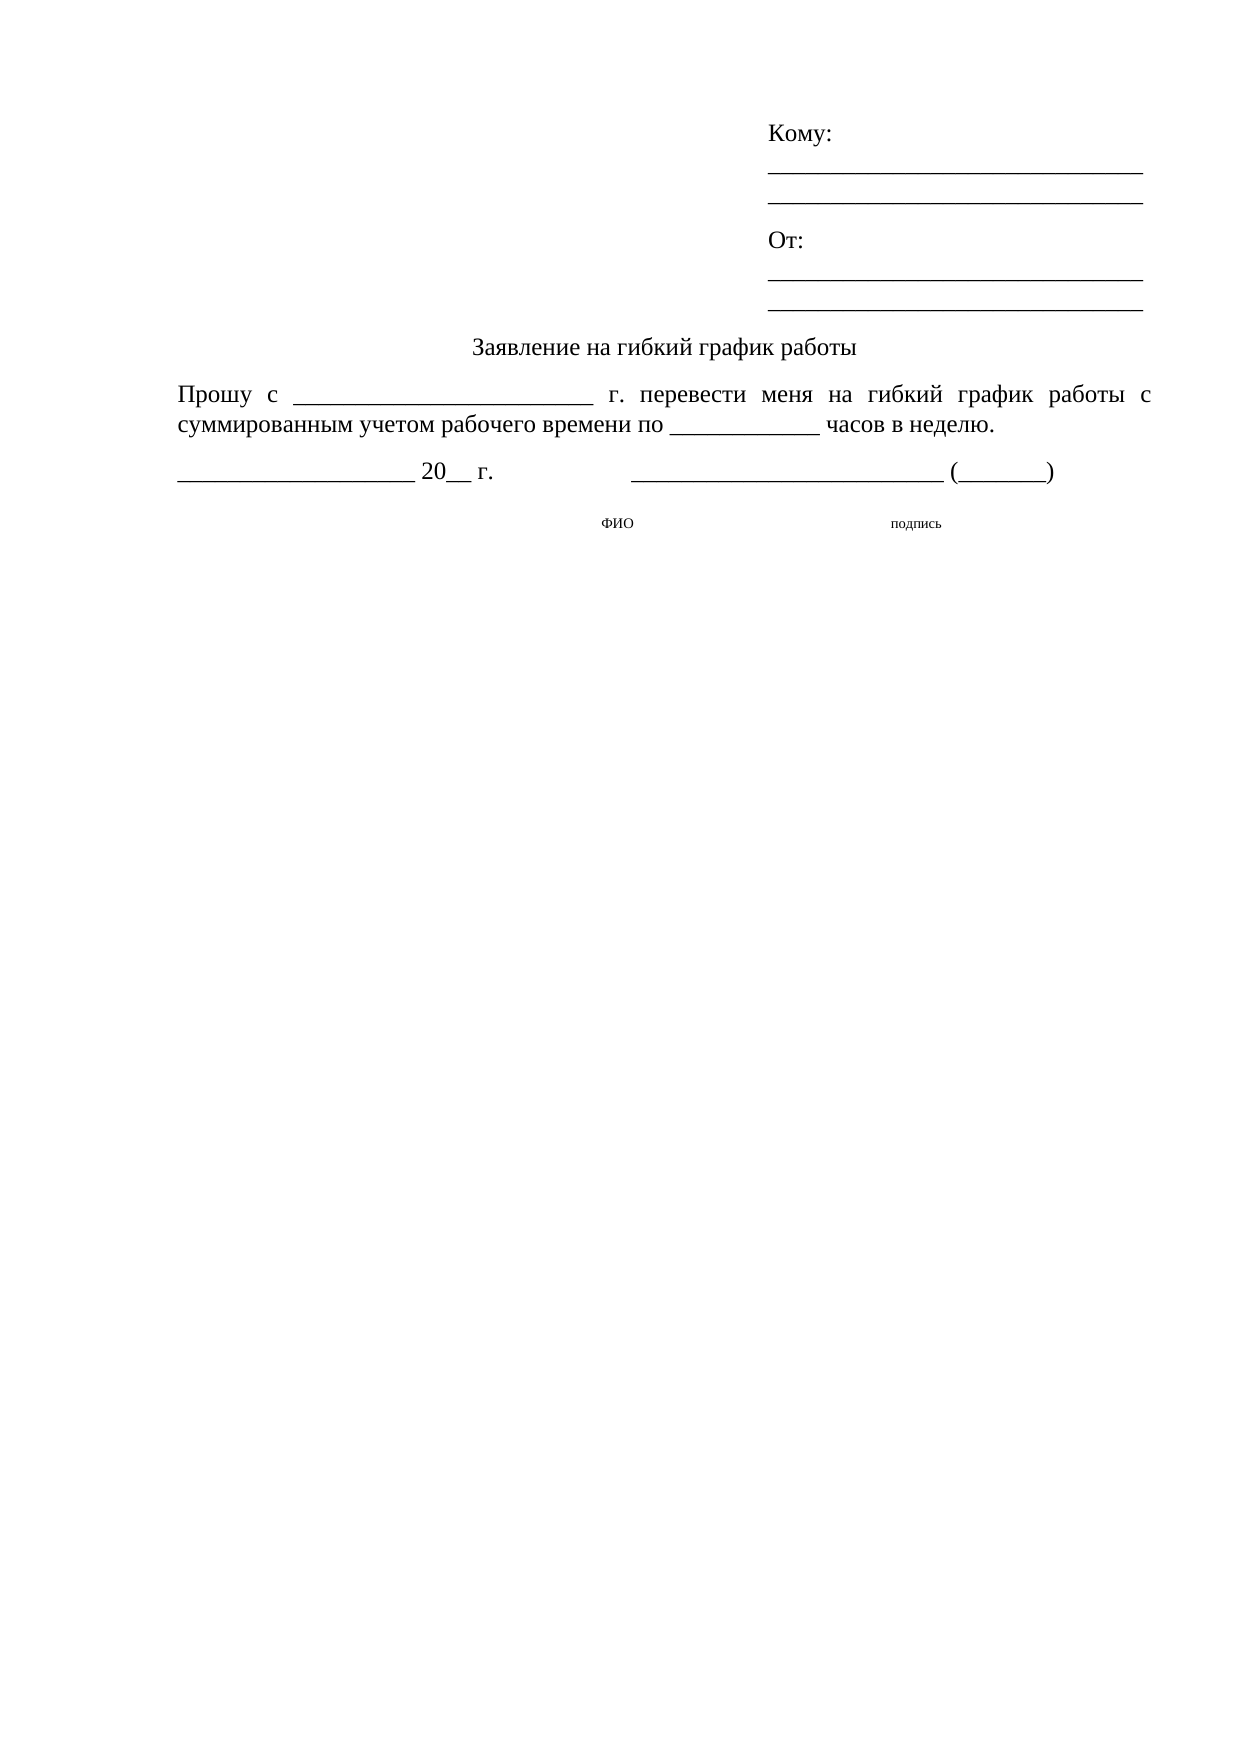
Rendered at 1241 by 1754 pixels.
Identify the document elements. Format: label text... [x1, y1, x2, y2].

text Прошу с ________________________ г. перевести меня на гибкий график работы с суммированным учетом рабочего времени по ____________ часов в неделю. [177, 379, 1152, 438]
text ___________________ 20__ г. _________________________ (_______) [177, 456, 1152, 484]
text От: ____________________________________________________________ [768, 225, 1152, 314]
text ФИО подпись [177, 502, 1152, 531]
text Кому: ____________________________________________________________ [768, 118, 1152, 207]
text Заявление на гибкий график работы [177, 332, 1152, 361]
